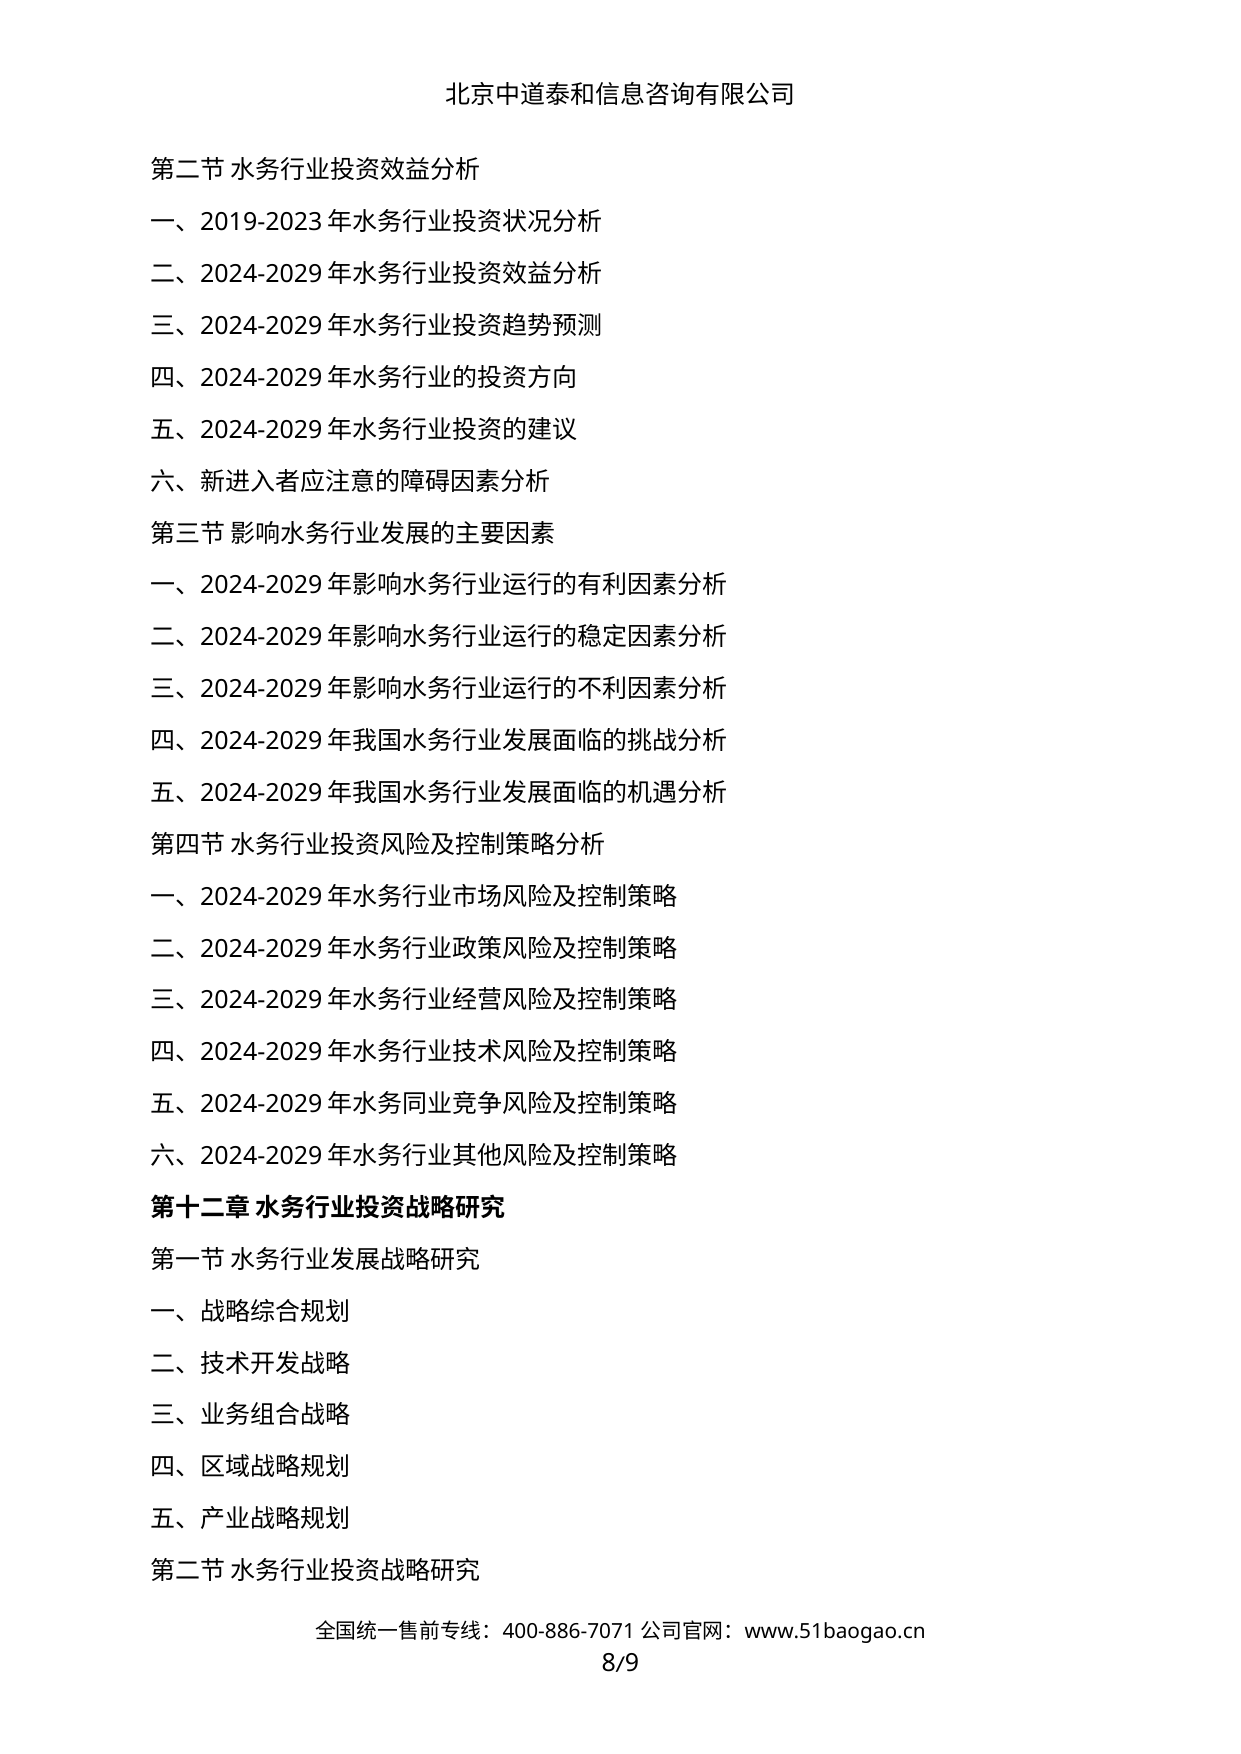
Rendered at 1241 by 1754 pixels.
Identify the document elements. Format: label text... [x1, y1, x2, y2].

text 四、2024-2029年我国水务行业发展面临的挑战分析 [150, 721, 1090, 757]
text 第二节 水务行业投资效益分析 [150, 150, 1090, 186]
text 第二节 水务行业投资战略研究 [150, 1551, 1090, 1587]
text 五、2024-2029年水务行业投资的建议 [150, 409, 1090, 446]
text 二、2024-2029年水务行业政策风险及控制策略 [150, 928, 1090, 964]
text 第四节 水务行业投资风险及控制策略分析 [150, 824, 1090, 861]
text 五、产业战略规划 [150, 1499, 1090, 1535]
text 二、技术开发战略 [150, 1343, 1090, 1379]
text 三、2024-2029年影响水务行业运行的不利因素分析 [150, 669, 1090, 705]
text 第三节 影响水务行业发展的主要因素 [150, 513, 1090, 549]
text 四、2024-2029年水务行业的投资方向 [150, 357, 1090, 394]
text 第一节 水务行业发展战略研究 [150, 1239, 1090, 1276]
text 三、2024-2029年水务行业投资趋势预测 [150, 306, 1090, 342]
text 四、2024-2029年水务行业技术风险及控制策略 [150, 1032, 1090, 1068]
text 一、2024-2029年水务行业市场风险及控制策略 [150, 876, 1090, 912]
text 第十二章 水务行业投资战略研究 [150, 1187, 1090, 1224]
text 一、2024-2029年影响水务行业运行的有利因素分析 [150, 565, 1090, 601]
text 一、2019-2023年水务行业投资状况分析 [150, 202, 1090, 238]
text 三、2024-2029年水务行业经营风险及控制策略 [150, 980, 1090, 1016]
text 六、新进入者应注意的障碍因素分析 [150, 461, 1090, 497]
text 三、业务组合战略 [150, 1395, 1090, 1431]
text 四、区域战略规划 [150, 1447, 1090, 1483]
text 二、2024-2029年水务行业投资效益分析 [150, 254, 1090, 290]
text 二、2024-2029年影响水务行业运行的稳定因素分析 [150, 617, 1090, 653]
text 一、战略综合规划 [150, 1291, 1090, 1327]
text 五、2024-2029年水务同业竞争风险及控制策略 [150, 1084, 1090, 1120]
text 五、2024-2029年我国水务行业发展面临的机遇分析 [150, 772, 1090, 809]
text 六、2024-2029年水务行业其他风险及控制策略 [150, 1136, 1090, 1172]
